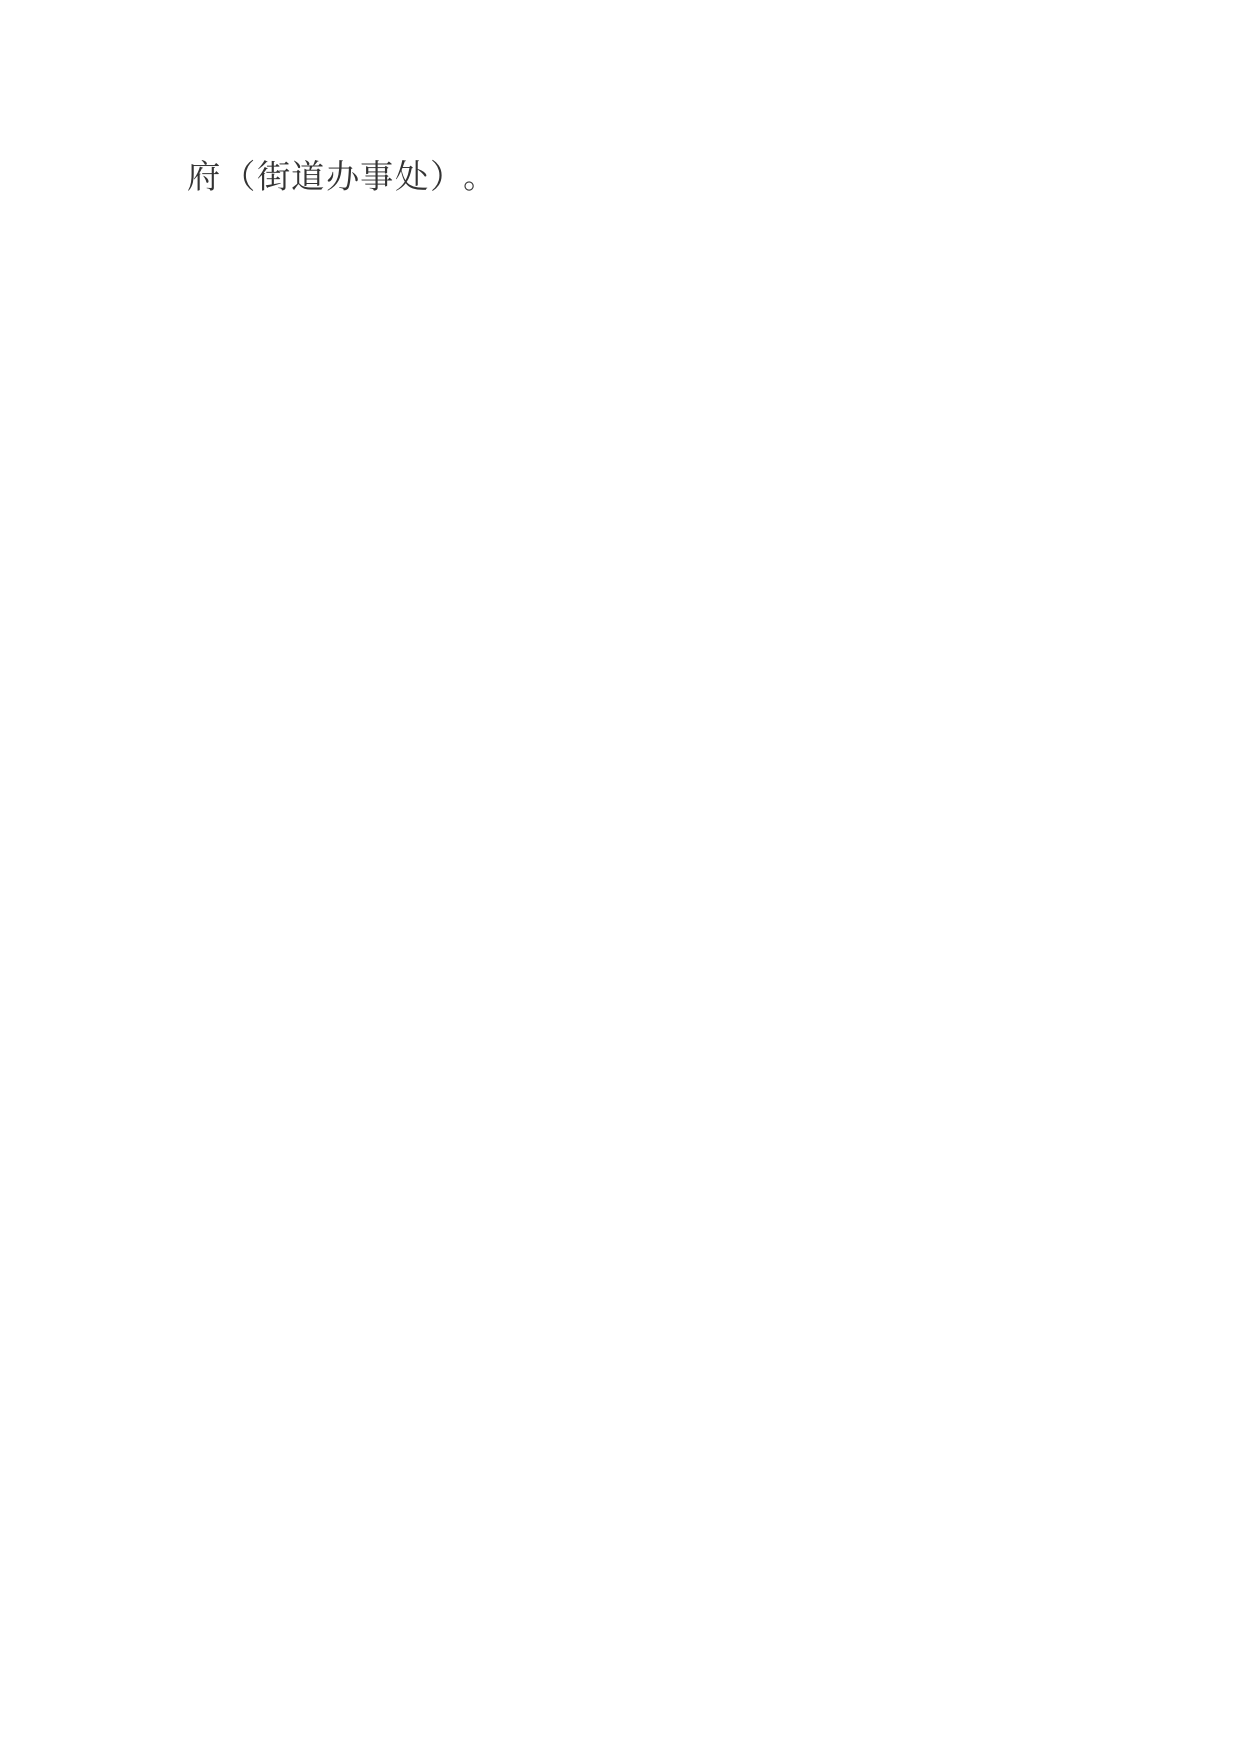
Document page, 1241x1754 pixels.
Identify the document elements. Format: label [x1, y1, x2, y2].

text [187, 150, 1053, 198]
